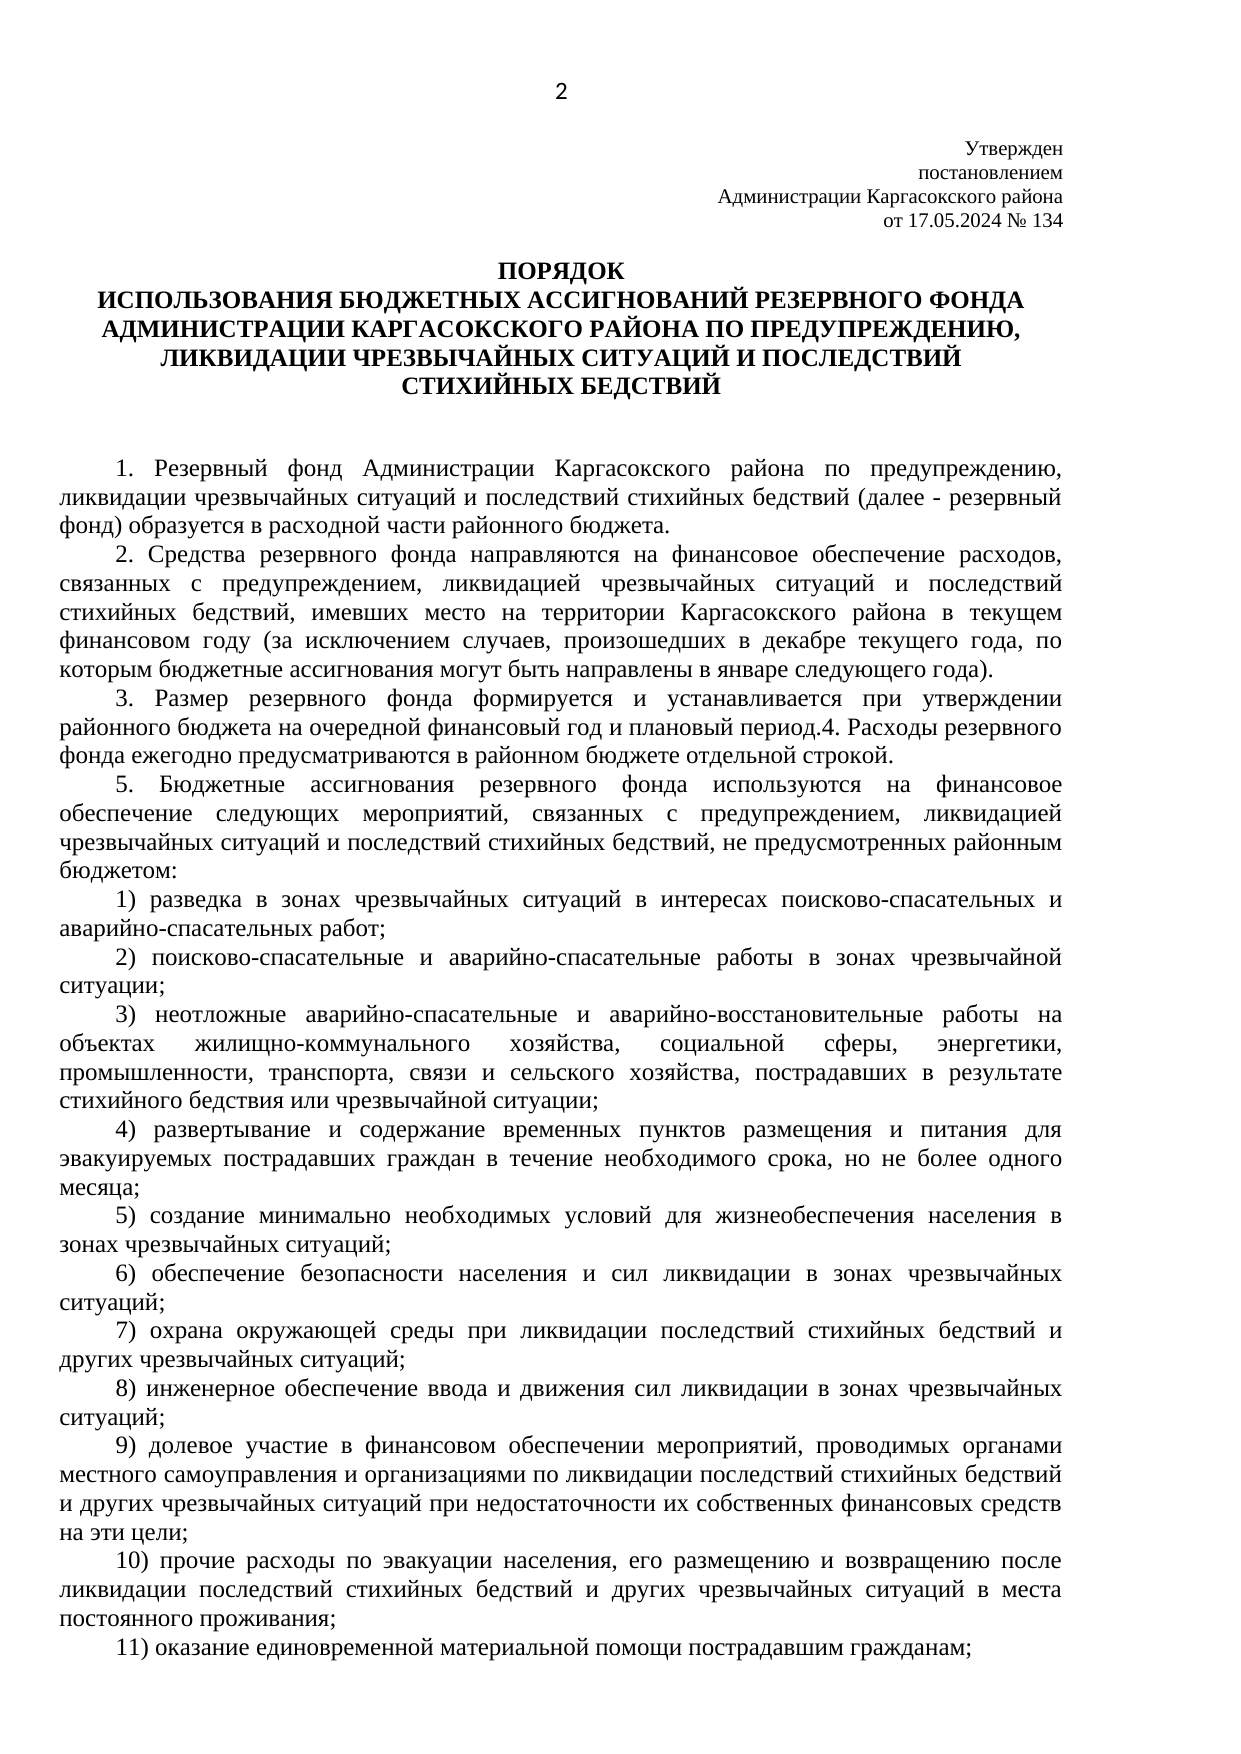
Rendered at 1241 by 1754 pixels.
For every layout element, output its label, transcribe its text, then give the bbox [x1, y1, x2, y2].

text постановлением [59, 160, 1063, 184]
text 11) оказание единовременной материальной помощи пострадавшим гражданам; [59, 1632, 1063, 1661]
text 9) долевое участие в финансовом обеспечении мероприятий, проводимых органами местного самоуправления и организациями по ликвидации последствий стихийных бедствий и других чрезвычайных ситуаций при недостаточности их собственных финансовых средств на эти цели; [59, 1431, 1063, 1546]
text ИСПОЛЬЗОВАНИЯ БЮДЖЕТНЫХ АССИГНОВАНИЙ РЕЗЕРВНОГО ФОНДА [59, 285, 1063, 314]
text 1. Резервный фонд Администрации Каргасокского района по предупреждению, ликвидации чрезвычайных ситуаций и последствий стихийных бедствий (далее - резервный фонд) образуется в расходной части районного бюджета. [59, 453, 1063, 539]
text 5) создание минимально необходимых условий для жизнеобеспечения населения в зонах чрезвычайных ситуаций; [59, 1201, 1063, 1258]
text 7) охрана окружающей среды при ликвидации последствий стихийных бедствий и других чрезвычайных ситуаций; [59, 1316, 1063, 1373]
text 1) разведка в зонах чрезвычайных ситуаций в интересах поисково-спасательных и аварийно-спасательных работ; [59, 884, 1063, 942]
text Администрации Каргасокского района [59, 184, 1063, 208]
text 5. Бюджетные ассигнования резервного фонда используются на финансовое обеспечение следующих мероприятий, связанных с предупреждением, ликвидацией чрезвычайных ситуаций и последствий стихийных бедствий, не предусмотренных районным бюджетом: [59, 769, 1063, 884]
text ПОРЯДОК [59, 256, 1063, 285]
text 8) инженерное обеспечение ввода и движения сил ликвидации в зонах чрезвычайных ситуаций; [59, 1373, 1063, 1431]
text 3. Размер резервного фонда формируется и устанавливается при утверждении районного бюджета на очередной финансовый год и плановый период.4. Расходы резервного фонда ежегодно предусматриваются в районном бюджете отдельной строкой. [59, 683, 1063, 769]
text 3) неотложные аварийно-спасательные и аварийно-восстановительные работы на объектах жилищно-коммунального хозяйства, социальной сферы, энергетики, промышленности, транспорта, связи и сельского хозяйства, пострадавших в результате стихийного бедствия или чрезвычайной ситуации; [59, 999, 1063, 1114]
text Утвержден [59, 136, 1063, 160]
text от 17.05.2024 № 134 [59, 208, 1063, 232]
text 2) поисково-спасательные и аварийно-спасательные работы в зонах чрезвычайной ситуации; [59, 942, 1063, 999]
text АДМИНИСТРАЦИИ КАРГАСОКСКОГО РАЙОНА ПО ПРЕДУПРЕЖДЕНИЮ, ЛИКВИДАЦИИ ЧРЕЗВЫЧАЙНЫХ СИТУАЦИЙ И ПОСЛЕДСТВИЙ [59, 314, 1063, 371]
text СТИХИЙНЫХ БЕДСТВИЙ [59, 371, 1063, 400]
text 4) развертывание и содержание временных пунктов размещения и питания для эвакуируемых пострадавших граждан в течение необходимого срока, но не более одного месяца; [59, 1114, 1063, 1201]
text 2. Средства резервного фонда направляются на финансовое обеспечение расходов, связанных с предупреждением, ликвидацией чрезвычайных ситуаций и последствий стихийных бедствий, имевших место на территории Каргасокского района в текущем финансовом году (за исключением случаев, произошедших в декабре текущего года, по которым бюджетные ассигнования могут быть направлены в январе следующего года). [59, 539, 1063, 683]
text 10) прочие расходы по эвакуации населения, его размещению и возвращению после ликвидации последствий стихийных бедствий и других чрезвычайных ситуаций в места постоянного проживания; [59, 1546, 1063, 1632]
text 6) обеспечение безопасности населения и сил ликвидации в зонах чрезвычайных ситуаций; [59, 1258, 1063, 1316]
